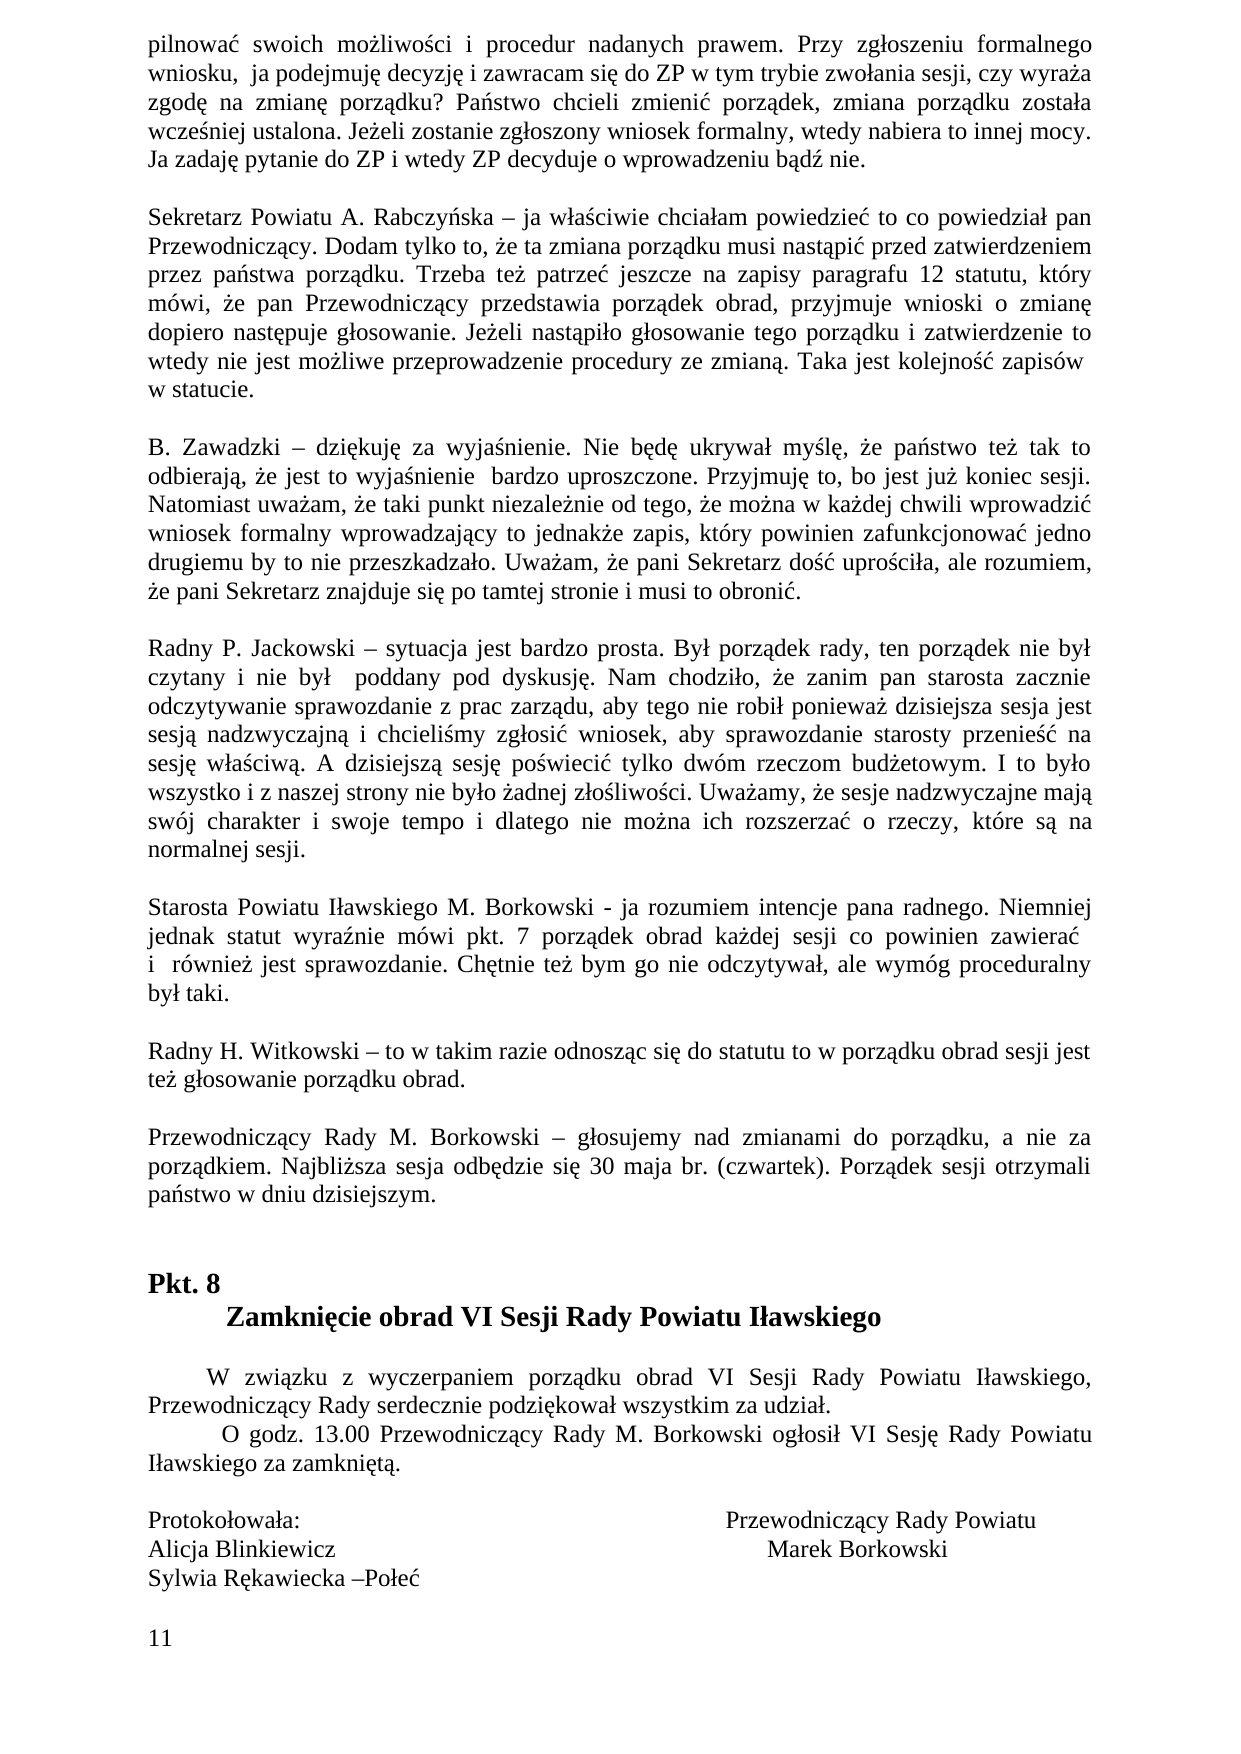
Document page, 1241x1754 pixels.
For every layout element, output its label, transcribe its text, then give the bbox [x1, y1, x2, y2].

text W związku z wyczerpaniem porządku obrad VI Sesji Rady Powiatu Iławskiego, Przewodniczący Rady serdecznie podziękował wszystkim za udział. [148, 1362, 1093, 1419]
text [148, 29, 1093, 173]
text O godz. 13.00 Przewodniczący Rady M. Borkowski ogłosił VI Sesję Rady Powiatu Iławskiego za zamkniętą. [148, 1419, 1093, 1477]
text Sekretarz Powiatu A. Rabczyńska – ja właściwie chciałam powiedzieć to co powiedział pan Przewodniczący. Dodam tylko to, że ta zmiana porządku musi nastąpić przed zatwierdzeniem przez państwa porządku. Trzeba też patrzeć jeszcze na zapisy paragrafu 12 statutu, który mówi, że pan Przewodniczący przedstawia porządek obrad, przyjmuje wnioski o zmianę dopiero następuje głosowanie. Jeżeli nastąpiło głosowanie tego porządku i zatwierdzenie to wtedy nie jest możliwe przeprowadzenie procedury ze zmianą. Taka jest kolejność zapisów w statucie. [148, 202, 1093, 403]
text Przewodniczący Rady M. Borkowski – głosujemy nad zmianami do porządku, a nie za porządkiem. Najbliższa sesja odbędzie się 30 maja br. (czwartek). Porządek sesji otrzymali państwo w dniu dzisiejszym. [148, 1122, 1093, 1208]
text Starosta Powiatu Iławskiego M. Borkowski - ja rozumiem intencje pana radnego. Niemniej jednak statut wyraźnie mówi pkt. 7 porządek obrad każdej sesji co powinien zawierać i również jest sprawozdanie. Chętnie też bym go nie odczytywał, ale wymóg proceduralny był taki. [148, 892, 1093, 1007]
text Zamknięcie obrad VI Sesji Rady Powiatu Iławskiego [148, 1299, 1093, 1333]
text Pkt. 8 [148, 1266, 1093, 1299]
text Sylwia Rękawiecka –Połeć [148, 1563, 1093, 1592]
text Radny P. Jackowski – sytuacja jest bardzo prosta. Był porządek rady, ten porządek nie był czytany i nie był poddany pod dyskusję. Nam chodziło, że zanim pan starosta zacznie odczytywanie sprawozdanie z prac zarządu, aby tego nie robił ponieważ dzisiejsza sesja jest sesją nadzwyczajną i chcieliśmy zgłosić wniosek, aby sprawozdanie starosty przenieść na sesję właściwą. A dzisiejszą sesję poświecić tylko dwóm rzeczom budżetowym. I to było wszystko i z naszej strony nie było żadnej złośliwości. Uważamy, że sesje nadzwyczajne mają swój charakter i swoje tempo i dlatego nie można ich rozszerzać o rzeczy, które są na normalnej sesji. [148, 633, 1093, 863]
text Protokołowała: Przewodniczący Rady Powiatu [148, 1505, 1093, 1534]
text B. Zawadzki – dziękuję za wyjaśnienie. Nie będę ukrywał myślę, że państwo też tak to odbierają, że jest to wyjaśnienie bardzo uproszczone. Przyjmuję to, bo jest już koniec sesji. Natomiast uważam, że taki punkt niezależnie od tego, że można w każdej chwili wprowadzić wniosek formalny wprowadzający to jednakże zapis, który powinien zafunkcjonować jedno drugiemu by to nie przeszkadzało. Uważam, że pani Sekretarz dość uprościła, ale rozumiem, że pani Sekretarz znajduje się po tamtej stronie i musi to obronić. [148, 432, 1093, 604]
text Radny H. Witkowski – to w takim razie odnosząc się do statutu to w porządku obrad sesji jest też głosowanie porządku obrad. [148, 1036, 1093, 1093]
text Alicja Blinkiewicz Marek Borkowski [148, 1534, 1093, 1563]
